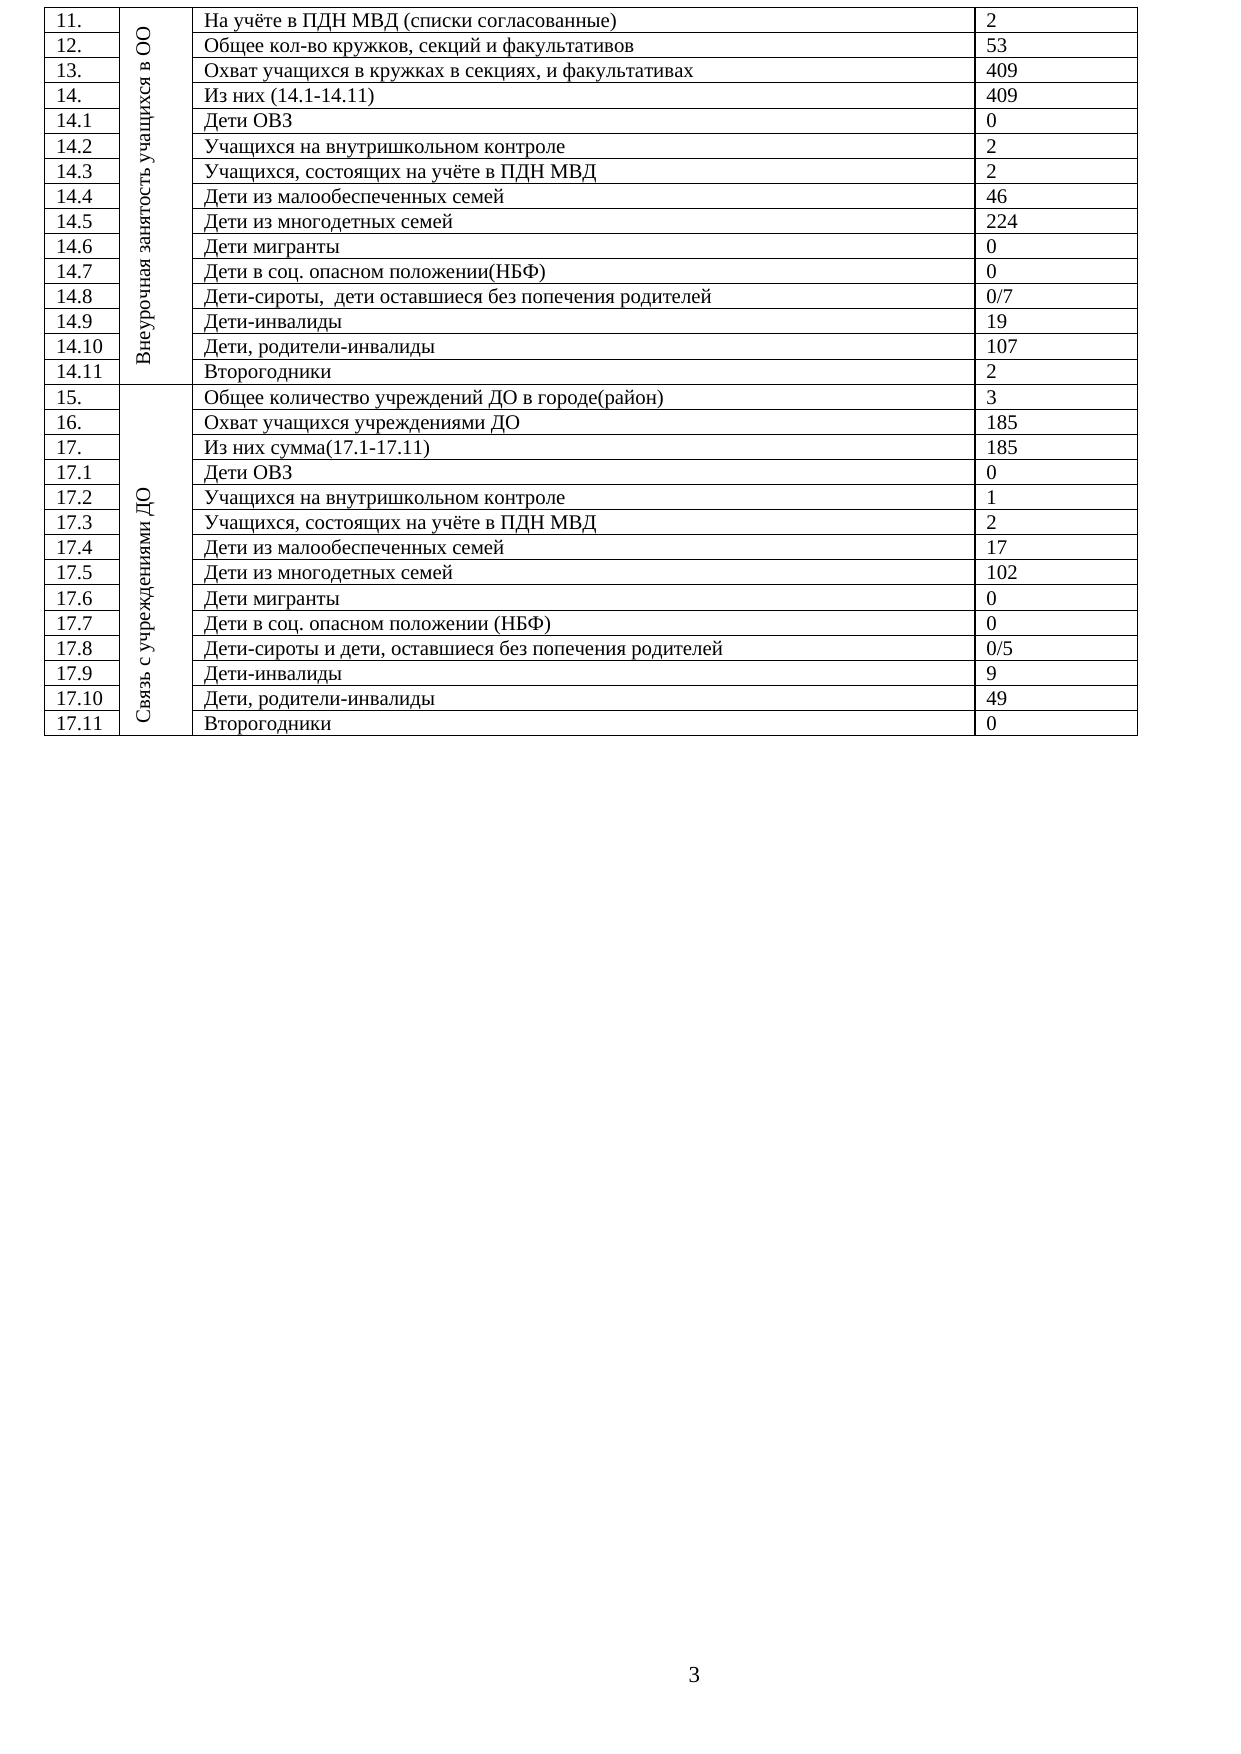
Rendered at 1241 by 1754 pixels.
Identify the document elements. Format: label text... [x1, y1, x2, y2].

table_cell 0 [976, 460, 1137, 484]
table_cell 17.4 [45, 535, 119, 559]
table_cell 14.6 [45, 234, 119, 258]
table_cell 0 [976, 585, 1137, 609]
table_cell 17.1 [45, 460, 119, 484]
table_cell На учёте в ПДН МВД (списки согласованные) [193, 8, 974, 32]
table_cell 185 [976, 410, 1137, 434]
table_cell 0 [976, 611, 1137, 634]
table_cell Из них сумма(17.1-17.11) [193, 435, 974, 459]
table_cell 17.10 [45, 686, 119, 710]
table_cell 19 [976, 309, 1137, 333]
table_cell 15. [45, 385, 119, 409]
table_cell 0 [976, 109, 1137, 132]
table_cell Второгодники [193, 711, 974, 735]
table_cell 14.3 [45, 159, 119, 183]
table_cell Дети мигранты [193, 585, 974, 609]
table_cell 14.2 [45, 134, 119, 158]
table_cell Дети-инвалиды [193, 309, 974, 333]
table_cell 0 [976, 259, 1137, 283]
table_cell 12. [45, 33, 119, 57]
table_cell Дети-сироты, дети оставшиеся без попечения родителей [193, 284, 974, 308]
table_cell Дети-сироты и дети, оставшиеся без попечения родителей [193, 636, 974, 660]
table_cell 2 [976, 134, 1137, 158]
table_cell Дети в соц. опасном положении(НБФ) [193, 259, 974, 283]
table_cell 14.4 [45, 184, 119, 208]
table_cell 2 [976, 510, 1137, 534]
table_cell Охват учащихся учреждениями ДО [193, 410, 974, 434]
table_cell 14.8 [45, 284, 119, 308]
table_cell Учащихся на внутришкольном контроле [193, 485, 974, 509]
table_cell 14.11 [45, 360, 119, 383]
table_cell 3 [976, 385, 1137, 409]
table_cell Дети ОВЗ [193, 460, 974, 484]
table_cell Дети, родители-инвалиды [193, 686, 974, 710]
table_cell 9 [976, 661, 1137, 685]
table_cell Охват учащихся в кружках в секциях, и факультативах [193, 58, 974, 82]
table_cell Внеурочная занятость учащихся в ОО [120, 8, 192, 383]
table_cell Дети из малообеспеченных семей [193, 535, 974, 559]
table_cell 102 [976, 560, 1137, 584]
table_cell 17. [45, 435, 119, 459]
table_cell Дети мигранты [193, 234, 974, 258]
table_cell 2 [976, 8, 1137, 32]
table_cell 17.2 [45, 485, 119, 509]
table_cell 17.7 [45, 611, 119, 634]
table_cell 14.7 [45, 259, 119, 283]
table_cell 107 [976, 334, 1137, 358]
table_cell Общее количество учреждений ДО в городе(район) [193, 385, 974, 409]
table_cell Дети из многодетных семей [193, 560, 974, 584]
table_cell 14.10 [45, 334, 119, 358]
table_cell Дети, родители-инвалиды [193, 334, 974, 358]
table_cell 2 [976, 360, 1137, 383]
table_cell Дети в соц. опасном положении (НБФ) [193, 611, 974, 634]
table_cell 224 [976, 209, 1137, 233]
table_cell 409 [976, 83, 1137, 107]
table_cell Второгодники [193, 360, 974, 383]
table_cell 0 [976, 711, 1137, 735]
table_cell 17.8 [45, 636, 119, 660]
table_cell 11. [45, 8, 119, 32]
table_cell 185 [976, 435, 1137, 459]
table_cell 17.9 [45, 661, 119, 685]
table_cell Связь с учреждениями ДО [120, 385, 192, 735]
table_cell Дети-инвалиды [193, 661, 974, 685]
table_cell 13. [45, 58, 119, 82]
table_cell Из них (14.1-14.11) [193, 83, 974, 107]
table_cell 0/5 [976, 636, 1137, 660]
table_cell 16. [45, 410, 119, 434]
table_cell Дети ОВЗ [193, 109, 974, 132]
table_cell 14.1 [45, 109, 119, 132]
table_cell Учащихся, состоящих на учёте в ПДН МВД [193, 159, 974, 183]
table_cell 53 [976, 33, 1137, 57]
table_cell 0/7 [976, 284, 1137, 308]
table_cell 17.11 [45, 711, 119, 735]
table_cell 409 [976, 58, 1137, 82]
table_cell 17 [976, 535, 1137, 559]
table_cell 14. [45, 83, 119, 107]
table_cell Общее кол-во кружков, секций и факультативов [193, 33, 974, 57]
table_cell Учащихся на внутришкольном контроле [193, 134, 974, 158]
table_cell 49 [976, 686, 1137, 710]
table_cell 0 [976, 234, 1137, 258]
table_cell Учащихся, состоящих на учёте в ПДН МВД [193, 510, 974, 534]
table_cell 14.5 [45, 209, 119, 233]
table_cell 17.5 [45, 560, 119, 584]
table_cell 17.6 [45, 585, 119, 609]
table_cell 46 [976, 184, 1137, 208]
table_cell Дети из многодетных семей [193, 209, 974, 233]
table_cell 1 [976, 485, 1137, 509]
table_cell 2 [976, 159, 1137, 183]
table_cell 17.3 [45, 510, 119, 534]
table_cell Дети из малообеспеченных семей [193, 184, 974, 208]
table_cell 14.9 [45, 309, 119, 333]
